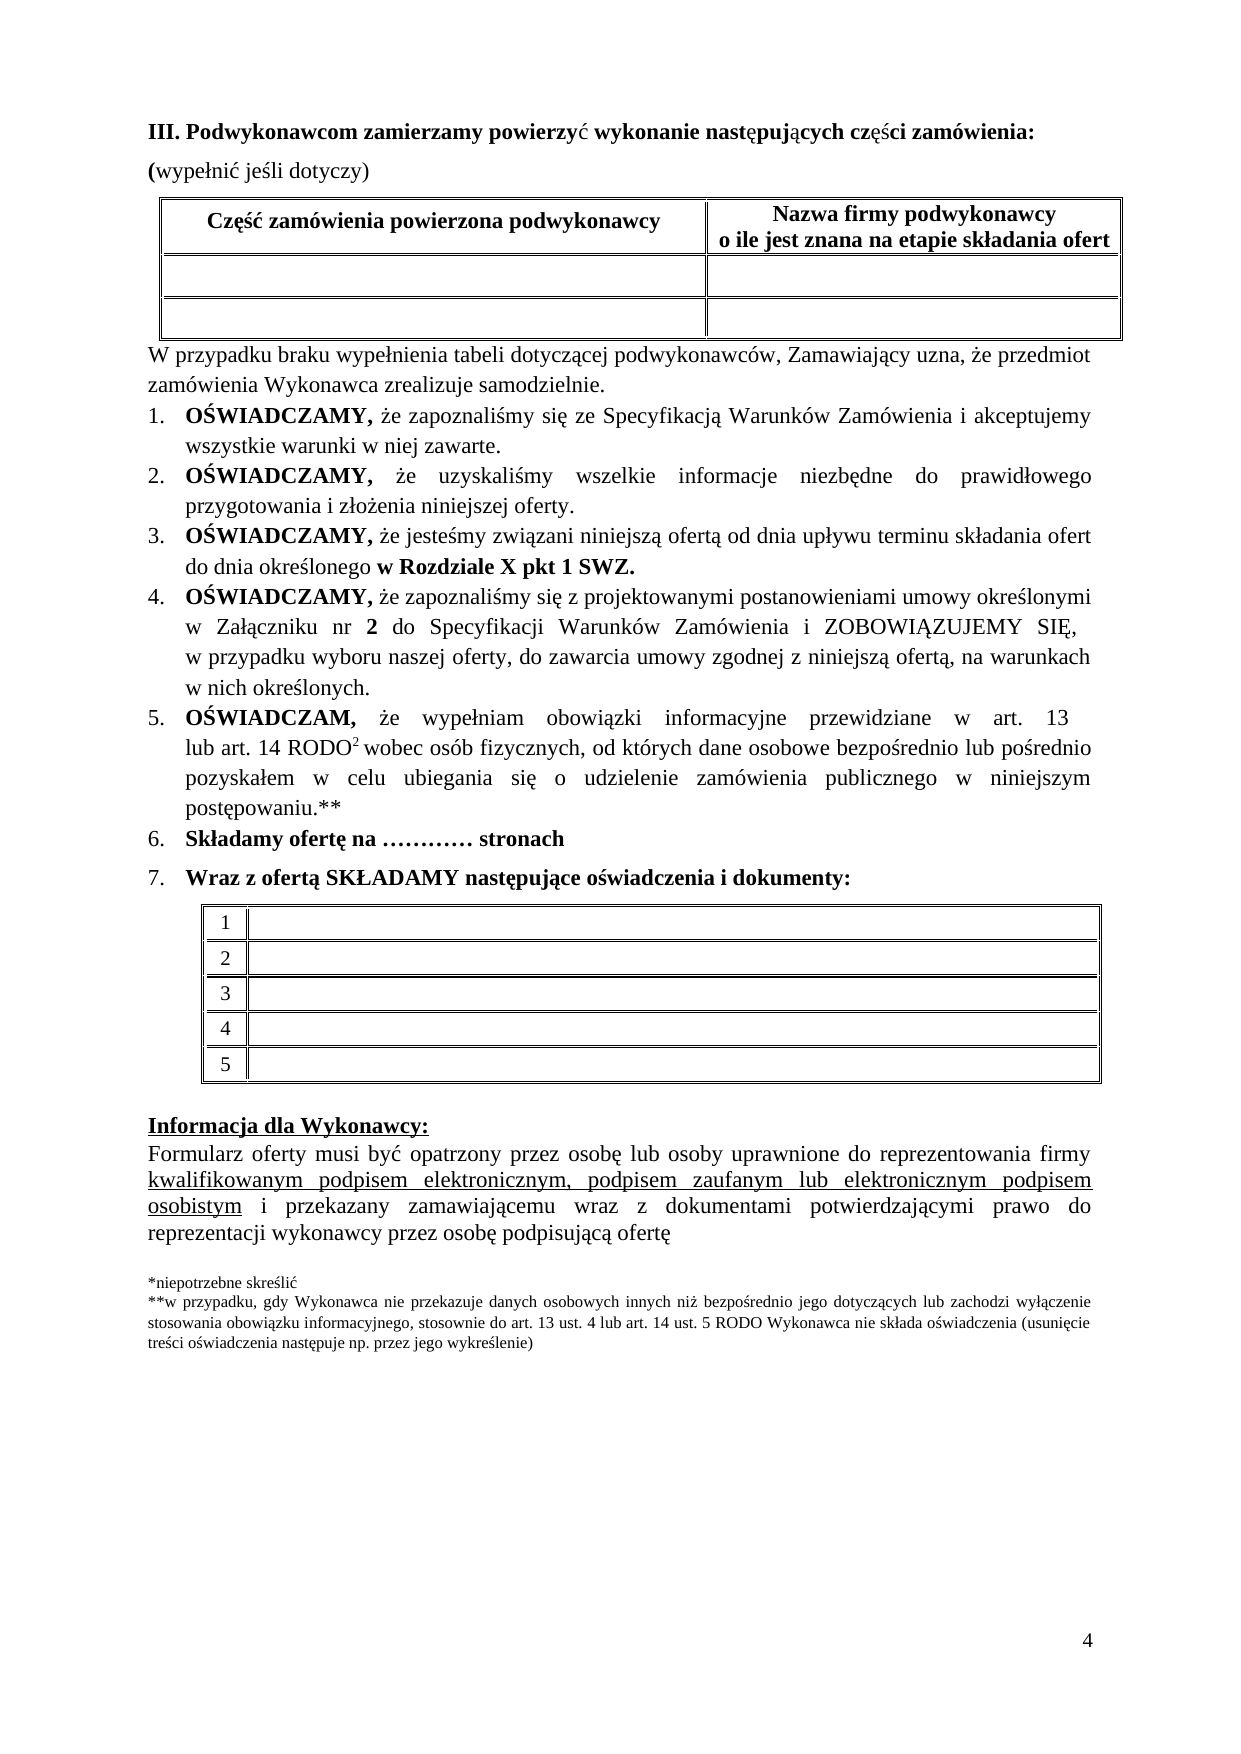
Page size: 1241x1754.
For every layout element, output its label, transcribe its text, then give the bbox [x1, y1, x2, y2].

table_cell 3 [203, 974, 248, 1010]
list OŚWIADCZAM, że wypełniam obowiązki informacyjne przewidziane w art. 13 lub art. 14 RODO2 wobec osób fizycznych, od których dane osobowe bezpośrednio lub pośrednio pozyskałem w celu ubiegania się o udzielenie zamówienia publicznego w niniejszym postępowaniu.** [148, 704, 1092, 821]
table_cell [249, 1010, 1099, 1045]
text W przypadku braku wypełnienia tabeli dotyczącej podwykonawców, Zamawiający uzna, że przedmiot zamówienia Wykonawca zrealizuje samodzielnie. [148, 341, 1092, 398]
table_cell 4 [204, 1010, 246, 1045]
text (wypełnić jeśli dotyczy) [148, 158, 1092, 184]
table_cell [248, 939, 1100, 974]
text **w przypadku, gdy Wykonawca nie przekazuje danych osobowych innych niż bezpośrednio jego dotyczących lub zachodzi wyłączenie stosowania obowiązku informacyjnego, stosownie do art. 13 ust. 4 lub art. 14 ust. 5 RODO Wykonawca nie składa oświadczenia (usunięcie treści oświadczenia następuje np. przez jego wykreślenie) [148, 1292, 1092, 1352]
table_cell [707, 253, 1122, 296]
list Wraz z ofertą SKŁADAMY następujące oświadczenia i dokumenty: [148, 864, 1092, 890]
table_header 1 [204, 905, 248, 939]
list OŚWIADCZAMY, że zapoznaliśmy się z projektowanymi postanowieniami umowy określonymi w Załączniku nr 2 do Specyfikacji Warunków Zamówienia i ZOBOWIĄZUJEMY SIĘ, w przypadku wyboru naszej oferty, do zawarcia umowy zgodnej z niniejszą ofertą, na warunkach w nich określonych. [148, 583, 1092, 700]
table_cell 2 [203, 939, 248, 974]
table_cell [248, 974, 1100, 1010]
list Składamy ofertę na ………… stronach [148, 824, 1092, 851]
list OŚWIADCZAMY, że jesteśmy związani niniejszą ofertą od dnia upływu terminu składania ofert do dnia określonego w Rozdziale X pkt 1 SWZ. [148, 522, 1092, 579]
text III. Podwykonawcom zamierzamy powierzyć wykonanie następujących części zamówienia: [148, 118, 1092, 144]
table_cell [161, 253, 707, 296]
text Informacja dla Wykonawcy: [148, 1112, 1092, 1138]
table_header Część zamówienia powierzona podwykonawcy [161, 198, 707, 253]
table_cell 5 [203, 1045, 248, 1081]
text Formularz oferty musi być opatrzony przez osobę lub osoby uprawnione do reprezentowania firmy kwalifikowanym podpisem elektronicznym, podpisem zaufanym lub elektronicznym podpisem osobistym i przekazany zamawiającemu wraz z dokumentami potwierdzającymi prawo do reprezentacji wykonawcy przez osobę podpisującą ofertę [148, 1190, 1092, 1245]
list OŚWIADCZAMY, że zapoznaliśmy się ze Specyfikacją Warunków Zamówienia i akceptujemy wszystkie warunki w niej zawarte. [148, 402, 1092, 458]
text Formularz oferty musi być opatrzony przez osobę lub osoby uprawnione do reprezentowania firmy kwalifikowanym podpisem elektronicznym, podpisem zaufanym lub elektronicznym podpisem osobistym i przekazany zamawiającemu wraz z dokumentami potwierdzającymi prawo do reprezentacji wykonawcy przez osobę podpisującą ofertę [148, 1139, 1092, 1189]
table_header [248, 907, 1099, 939]
text *niepotrzebne skreślić [148, 1273, 1092, 1292]
table_cell [162, 296, 707, 338]
table_cell [707, 296, 1120, 338]
table_header Nazwa firmy podwykonawcy o ile jest znana na etapie składania ofert [707, 200, 1120, 253]
list OŚWIADCZAMY, że uzyskaliśmy wszelkie informacje niezbędne do prawidłowego przygotowania i złożenia niniejszej oferty. [148, 462, 1092, 519]
table_cell [248, 1045, 1100, 1081]
